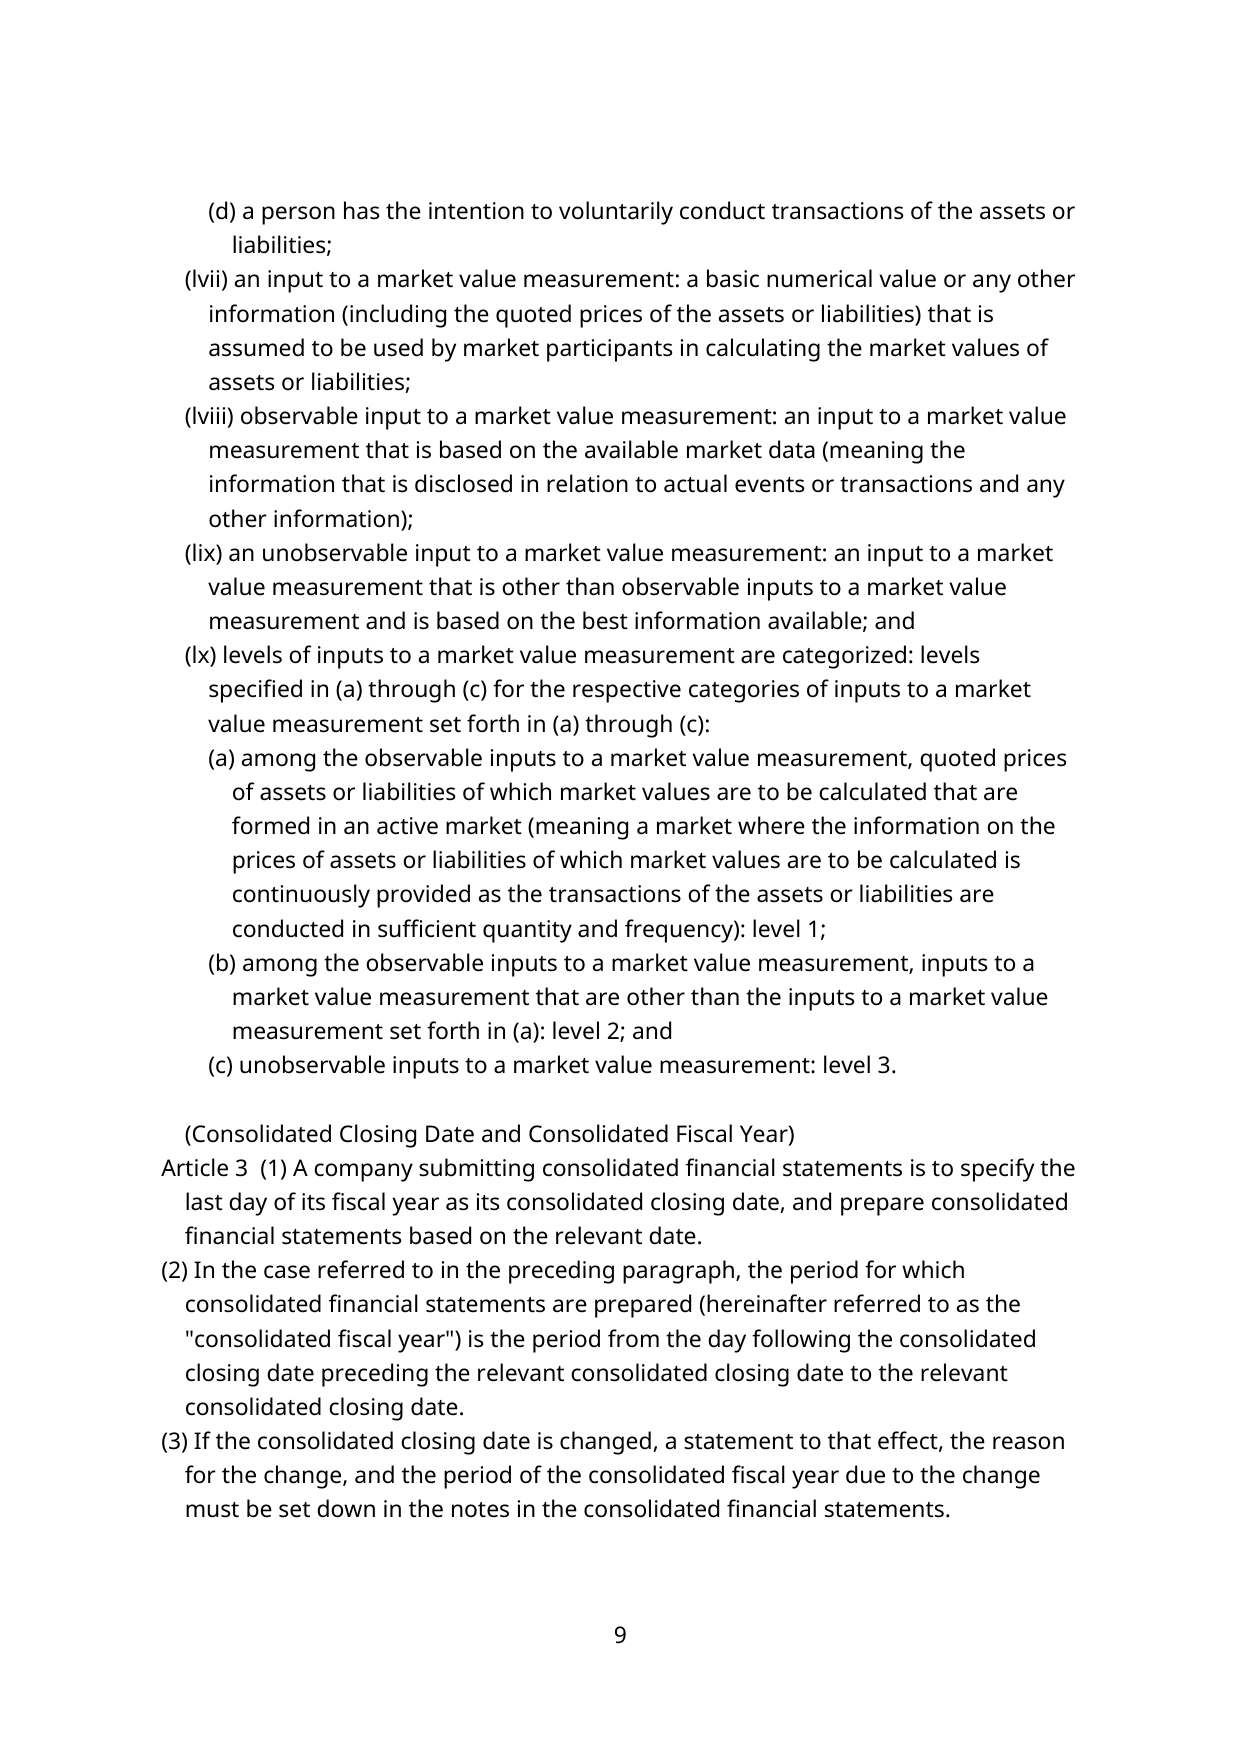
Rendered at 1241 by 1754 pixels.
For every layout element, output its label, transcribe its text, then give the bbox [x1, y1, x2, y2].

text (b) among the observable inputs to a market value measurement, inputs to a market value measurement that are other than the inputs to a market value measurement set forth in (a): level 2; and [207, 945, 1079, 1048]
text (lx) levels of inputs to a market value measurement are categorized: levels specified in (a) through (c) for the respective categories of inputs to a market value measurement set forth in (a) through (c): [184, 638, 1079, 740]
text (lix) an unobservable input to a market value measurement: an input to a market value measurement that is other than observable inputs to a market value measurement and is based on the best information available; and [184, 535, 1079, 638]
text (3) If the consolidated closing date is changed, a statement to that effect, the reason for the change, and the period of the consolidated fiscal year due to the change must be set down in the notes in the consolidated financial statements. [161, 1424, 1079, 1526]
text Article 3 (1) A company submitting consolidated financial statements is to specify the last day of its fiscal year as its consolidated closing date, and prepare consolidated financial statements based on the relevant date. [161, 1150, 1079, 1253]
text (d) a person has the intention to voluntarily conduct transactions of the assets or liabilities; [207, 194, 1079, 262]
text (lviii) observable input to a market value measurement: an input to a market value measurement that is based on the available market data (meaning the information that is disclosed in relation to actual events or transactions and any other information); [184, 399, 1079, 535]
text (c) unobservable inputs to a market value measurement: level 3. [207, 1048, 1079, 1082]
text (a) among the observable inputs to a market value measurement, quoted prices of assets or liabilities of which market values are to be calculated that are formed in an active market (meaning a market where the information on the prices of assets or liabilities of which market values are to be calculated is continuously provided as the transactions of the assets or liabilities are conducted in sufficient quantity and frequency): level 1; [207, 740, 1079, 945]
text (2) In the case referred to in the preceding paragraph, the period for which consolidated financial statements are prepared (hereinafter referred to as the "consolidated fiscal year") is the period from the day following the consolidated closing date preceding the relevant consolidated closing date to the relevant consolidated closing date. [161, 1253, 1079, 1424]
text (lvii) an input to a market value measurement: a basic numerical value or any other information (including the quoted prices of the assets or liabilities) that is assumed to be used by market participants in calculating the market values of assets or liabilities; [184, 262, 1079, 399]
text (Consolidated Closing Date and Consolidated Fiscal Year) [184, 1116, 1079, 1150]
